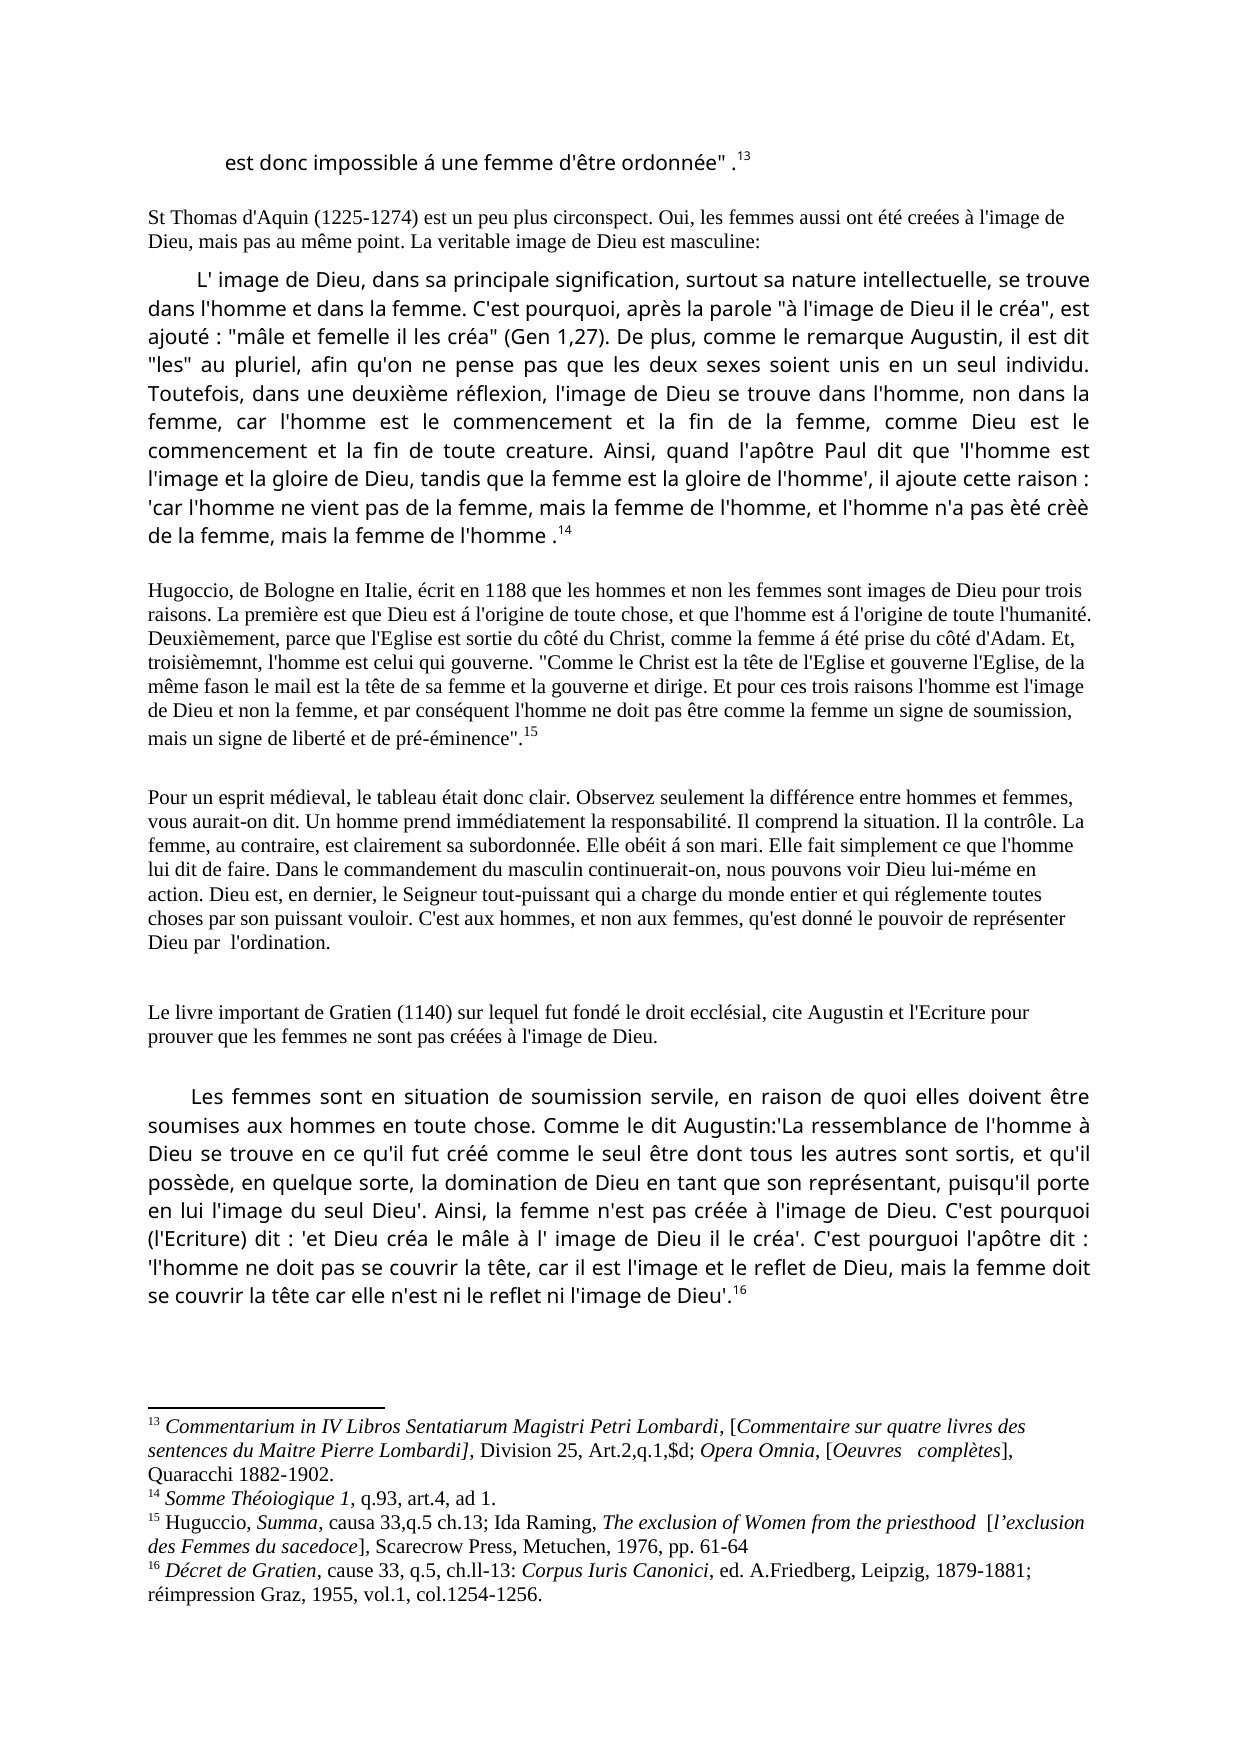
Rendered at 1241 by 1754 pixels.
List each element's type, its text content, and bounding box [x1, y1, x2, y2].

text Pour un esprit médieval, le tableau était donc clair. Observez seulement la différence entre hommes et femmes, vous aurait-on dit. Un homme prend immédiatement la responsabilité. Il comprend la situation. Il la contrôle. La femme, au contraire, est clairement sa subordonnée. Elle obéit á son mari. Elle fait simplement ce que l'homme lui dit de faire. Dans le commandement du masculin continuerait-on, nous pouvons voir Dieu lui-méme en action. Dieu est, en dernier, le Seigneur tout-puissant qui a charge du monde entier et qui réglemente toutes choses par son puissant vouloir. C'est aux hommes, et non aux femmes, qu'est donné le pouvoir de représenter Dieu par l'ordination. [148, 785, 1092, 954]
text L' image de Dieu, dans sa principale signification, surtout sa nature intellectuelle, se trouve dans l'homme et dans la femme. C'est pourquoi, après la parole "à l'image de Dieu il le créa", est ajouté : "mâle et femelle il les créa" (Gen 1,27). De plus, comme le remarque Augustin, il est dit "les" au pluriel, afin qu'on ne pense pas que les deux sexes soient unis en un seul individu. Toutefois, dans une deuxième réflexion, l'image de Dieu se trouve dans l'homme, non dans la femme, car l'homme est le commencement et la fin de la femme, comme Dieu est le commencement et la fin de toute creature. Ainsi, quand l'apôtre Paul dit que 'l'homme est l'image et la gloire de Dieu, tandis que la femme est la gloire de l'homme', il ajoute cette raison : 'car l'homme ne vient pas de la femme, mais la femme de l'homme, et l'homme n'a pas èté crèè de la femme, mais la femme de l'homme . [148, 265, 1092, 549]
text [224, 148, 1092, 176]
text Le livre important de Gratien (1140) sur lequel fut fondé le droit ecclésial, cite Augustin et l'Ecriture pour prouver que les femmes ne sont pas créées à l'image de Dieu. [148, 1000, 1092, 1048]
text St Thomas d'Aquin (1225-1274) est un peu plus circonspect. Oui, les femmes aussi ont été creées à l'image de Dieu, mais pas au même point. La veritable image de Dieu est masculine: [148, 204, 1092, 253]
text Les femmes sont en situation de soumission servile, en raison de quoi elles doivent être soumises aux hommes en toute chose. Comme le dit Augustin:'La ressemblance de l'homme à Dieu se trouve en ce qu'il fut créé comme le seul être dont tous les autres sont sortis, et qu'il possède, en quelque sorte, la domination de Dieu en tant que son représentant, puisqu'il porte en lui l'image du seul Dieu'. Ainsi, la femme n'est pas créée à l'image de Dieu. C'est pourquoi (l'Ecriture) dit : 'et Dieu créa le mâle à l' image de Dieu il le créa'. C'est pourguoi l'apôtre dit : 'l'homme ne doit pas se couvrir la tête, car il est l'image et le reflet de Dieu, mais la femme doit se couvrir la tête car elle n'est ni le reflet ni l'image de Dieu'. [148, 1082, 1092, 1310]
text Hugoccio, de Bologne en Italie, écrit en 1188 que les hommes et non les femmes sont images de Dieu pour trois raisons. La première est que Dieu est á l'origine de toute chose, et que l'homme est á l'origine de toute l'humanité. Deuxièmement, parce que l'Eglise est sortie du côté du Christ, comme la femme á été prise du côté d'Adam. Et, troisièmemnt, l'homme est celui qui gouverne. "Comme le Christ est la tête de l'Eglise et gouverne l'Eglise, de la même fason le mail est la tête de sa femme et la gouverne et dirige. Et pour ces trois raisons l'homme est l'image de Dieu et non la femme, et par conséquent l'homme ne doit pas être comme la femme un signe de soumission, mais un signe de liberté et de pré-éminence". [148, 578, 1092, 751]
